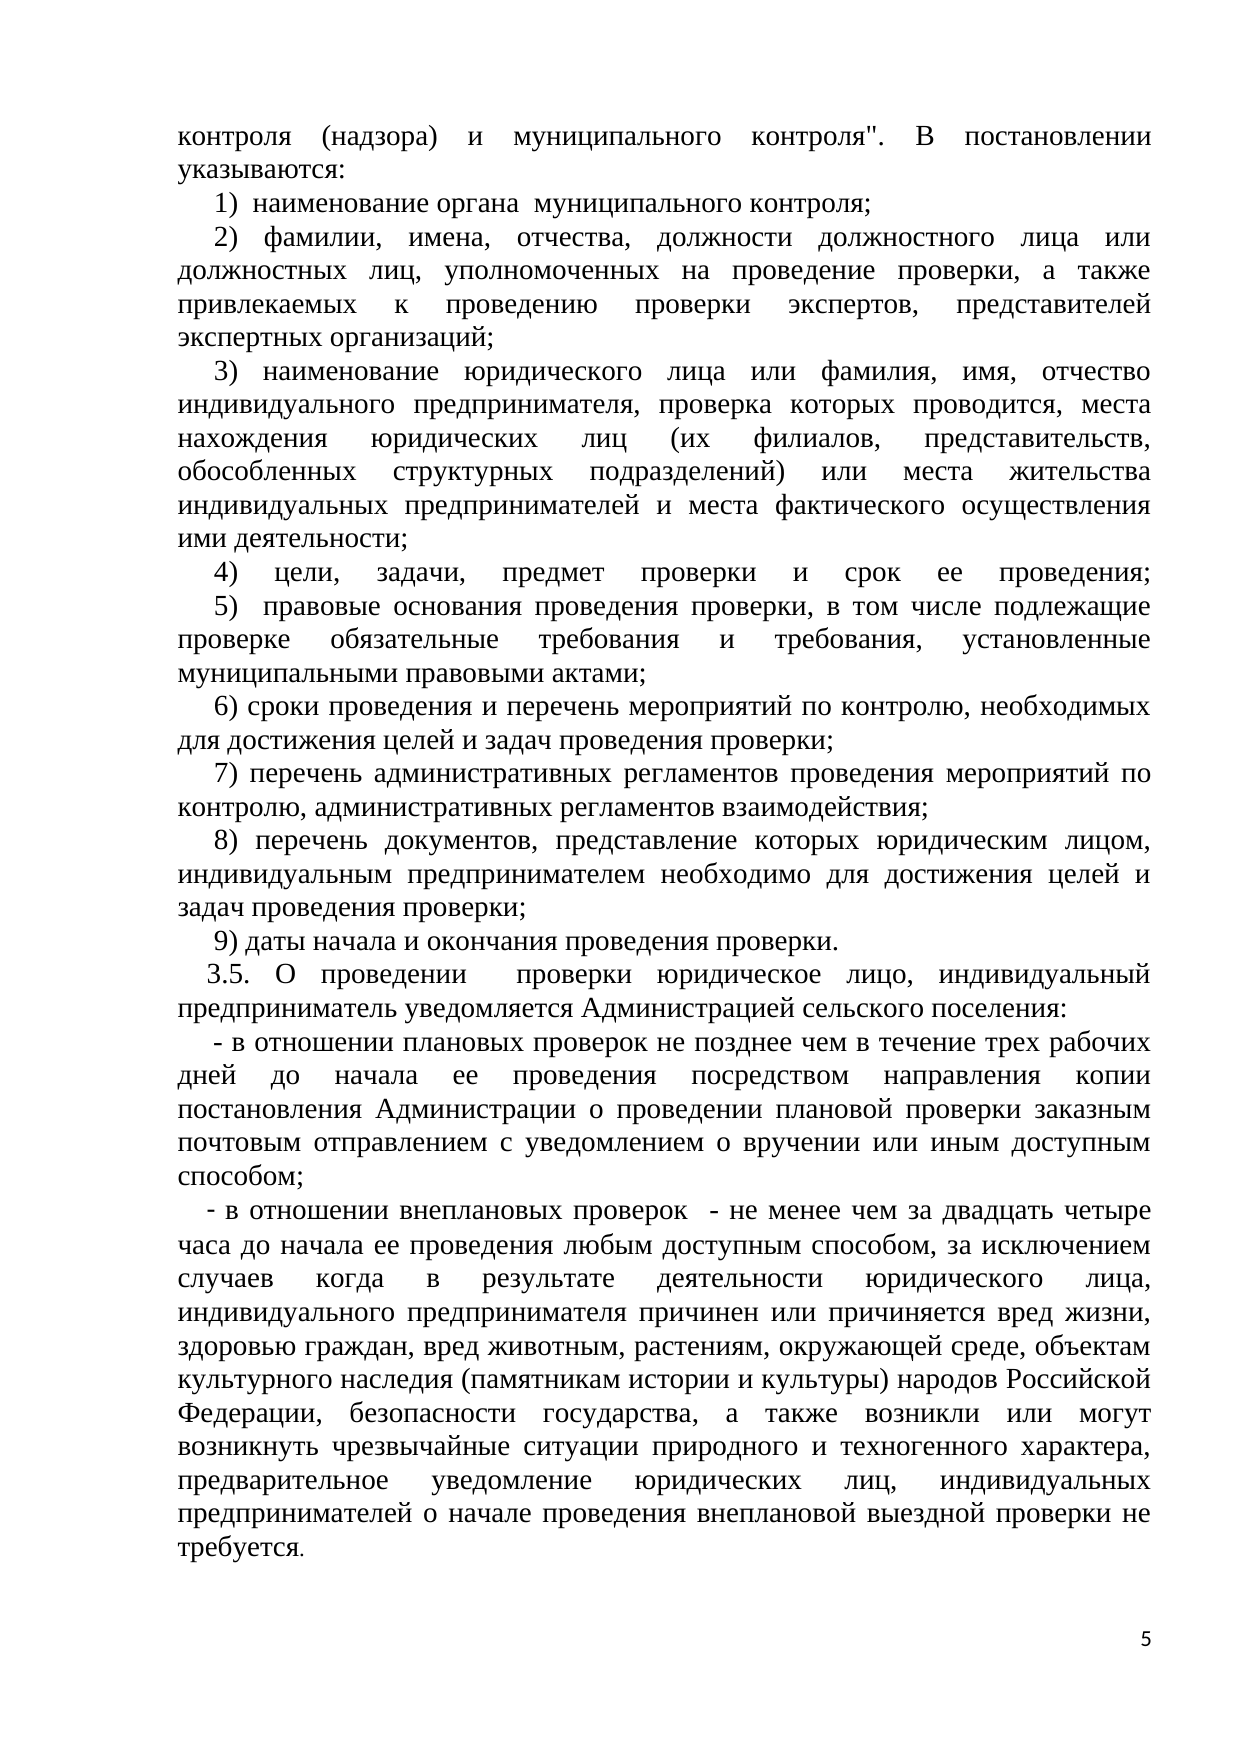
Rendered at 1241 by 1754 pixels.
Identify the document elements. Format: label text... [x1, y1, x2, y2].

text 2) фамилии, имена, отчества, должности должностного лица или должностных лиц, уполномоченных на проведение проверки, а также привлекаемых к проведению проверки экспертов, представителей экспертных организаций; [177, 219, 1152, 353]
text 3.5. О проведении проверки юридическое лицо, индивидуальный предприниматель уведомляется Администрацией сельского поселения: [177, 957, 1152, 1024]
text 1) наименование органа муниципального контроля; [177, 185, 1152, 219]
text 6) сроки проведения и перечень мероприятий по контролю, необходимых для достижения целей и задач проведения проверки; [177, 688, 1152, 755]
text - в отношении внеплановых проверок - не менее чем за двадцать четыре часа до начала ее проведения любым доступным способом, за исключением случаев когда в результате деятельности юридического лица, индивидуального предпринимателя причинен или причиняется вред жизни, здоровью граждан, вред животным, растениям, окружающей среде, объектам культурного наследия (памятникам истории и культуры) народов Российской Федерации, безопасности государства, а также возникли или могут возникнуть чрезвычайные ситуации природного и техногенного характера, предварительное уведомление юридических лиц, индивидуальных предпринимателей о начале проведения внеплановой выездной проверки не требуется. [177, 1191, 1152, 1562]
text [177, 118, 1152, 185]
text 7) перечень административных регламентов проведения мероприятий по контролю, административных регламентов взаимодействия; [177, 755, 1152, 822]
text 8) перечень документов, представление которых юридическим лицом, индивидуальным предпринимателем необходимо для достижения целей и задач проведения проверки; [177, 822, 1152, 923]
text 3) наименование юридического лица или фамилия, имя, отчество индивидуального предпринимателя, проверка которых проводится, места нахождения юридических лиц (их филиалов, представительств, обособленных структурных подразделений) или места жительства индивидуальных предпринимателей и места фактического осуществления ими деятельности; [177, 353, 1152, 554]
text 4) цели, задачи, предмет проверки и срок ее проведения; 5) правовые основания проведения проверки, в том числе подлежащие проверке обязательные требования и требования, установленные муниципальными правовыми актами; [177, 554, 1152, 688]
text - в отношении плановых проверок не позднее чем в течение трех рабочих дней до начала ее проведения посредством направления копии постановления Администрации о проведении плановой проверки заказным почтовым отправлением с уведомлением о вручении или иным доступным способом; [177, 1024, 1152, 1191]
text 9) даты начала и окончания проведения проверки. [177, 923, 1152, 957]
